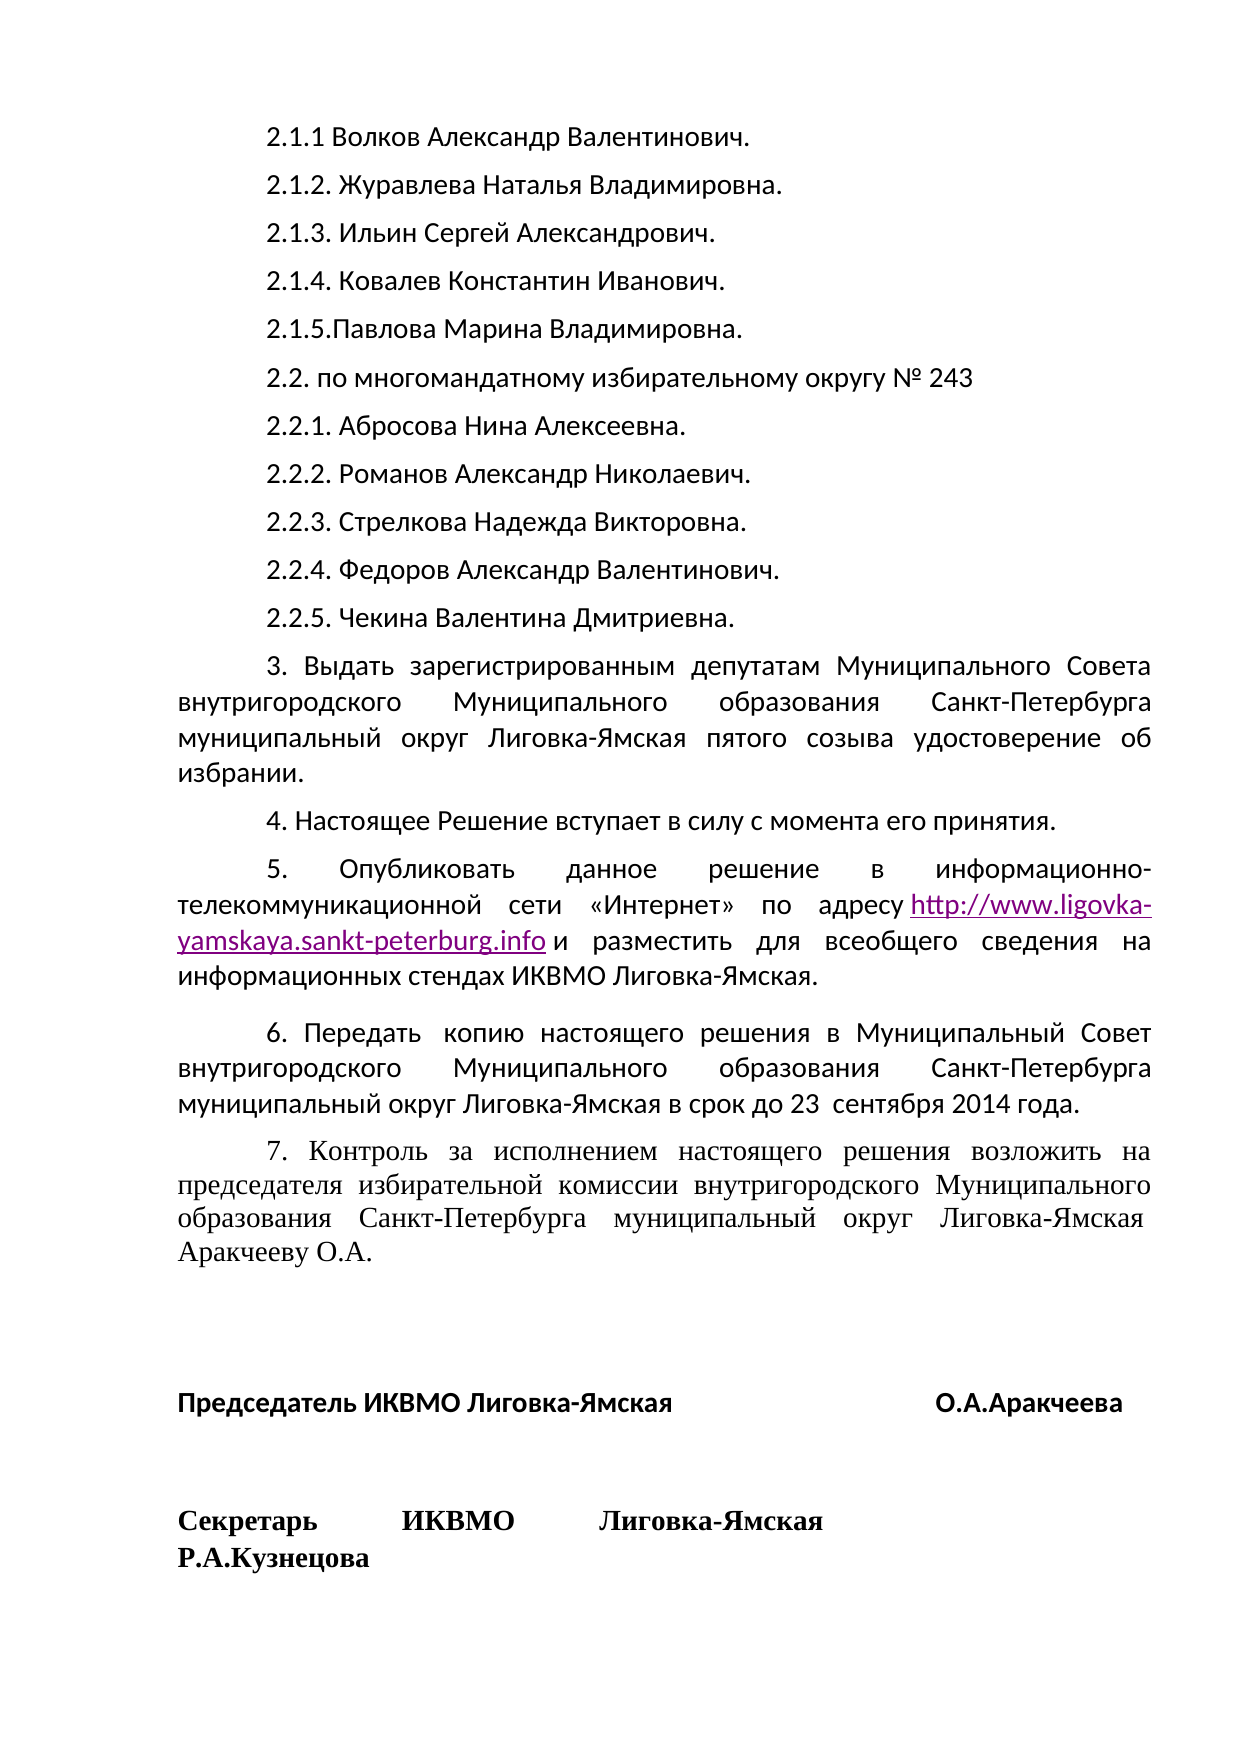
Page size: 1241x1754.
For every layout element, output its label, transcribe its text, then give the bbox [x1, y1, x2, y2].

text 2.2.2. Романов Александр Николаевич. [177, 455, 1152, 491]
text 5. Опубликовать данное решение в информационно-телекоммуникационной сети «Интернет» по адресу http://www.ligovka-yamskaya.sankt-peterburg.info и разместить для всеобщего сведения на информационных стендах ИКВМО Лиговка-Ямская. [177, 851, 1152, 993]
text 2.2. по многомандатному избирательному округу № 243 [177, 359, 1152, 394]
text 2.2.1. Абросова Нина Алексеевна. [177, 407, 1152, 442]
list 7. Контроль за исполнением настоящего решения возложить на председателя избирательной комиссии внутригородского Муниципального образования Санкт-Петербурга муниципальный округ Лиговка-Ямская Аракчееву О.А. [177, 1133, 1152, 1267]
text 3. Выдать зарегистрированным депутатам Муниципального Совета внутригородского Муниципального образования Санкт-Петербурга муниципальный округ Лиговка-Ямская пятого созыва удостоверение об избрании. [177, 647, 1152, 790]
text 2.1.4. Ковалев Константин Иванович. [177, 262, 1152, 298]
text 2.1.1 Волков Александр Валентинович. [177, 118, 1152, 154]
text Председатель ИКВМО Лиговка-Ямская О.А.Аракчеева [177, 1382, 1152, 1420]
text 4. Настоящее Решение вступает в силу с момента его принятия. [177, 802, 1152, 838]
text 2.1.5.Павлова Марина Владимировна. [177, 311, 1152, 346]
text 2.2.3. Стрелкова Надежда Викторовна. [177, 503, 1152, 539]
text 2.2.5. Чекина Валентина Дмитриевна. [177, 599, 1152, 635]
text 2.1.3. Ильин Сергей Александрович. [177, 214, 1152, 250]
text 2.2.4. Федоров Александр Валентинович. [177, 551, 1152, 587]
text 2.1.2. Журавлева Наталья Владимировна. [177, 166, 1152, 202]
text 6. Передать копию настоящего решения в Муниципальный Совет внутригородского Муниципального образования Санкт-Петербурга муниципальный округ Лиговка-Ямская в срок до 23 сентября 2014 года. [177, 1014, 1152, 1121]
list Секретарь ИКВМО Лиговка-Ямская Р.А.Кузнецова [177, 1499, 1152, 1574]
